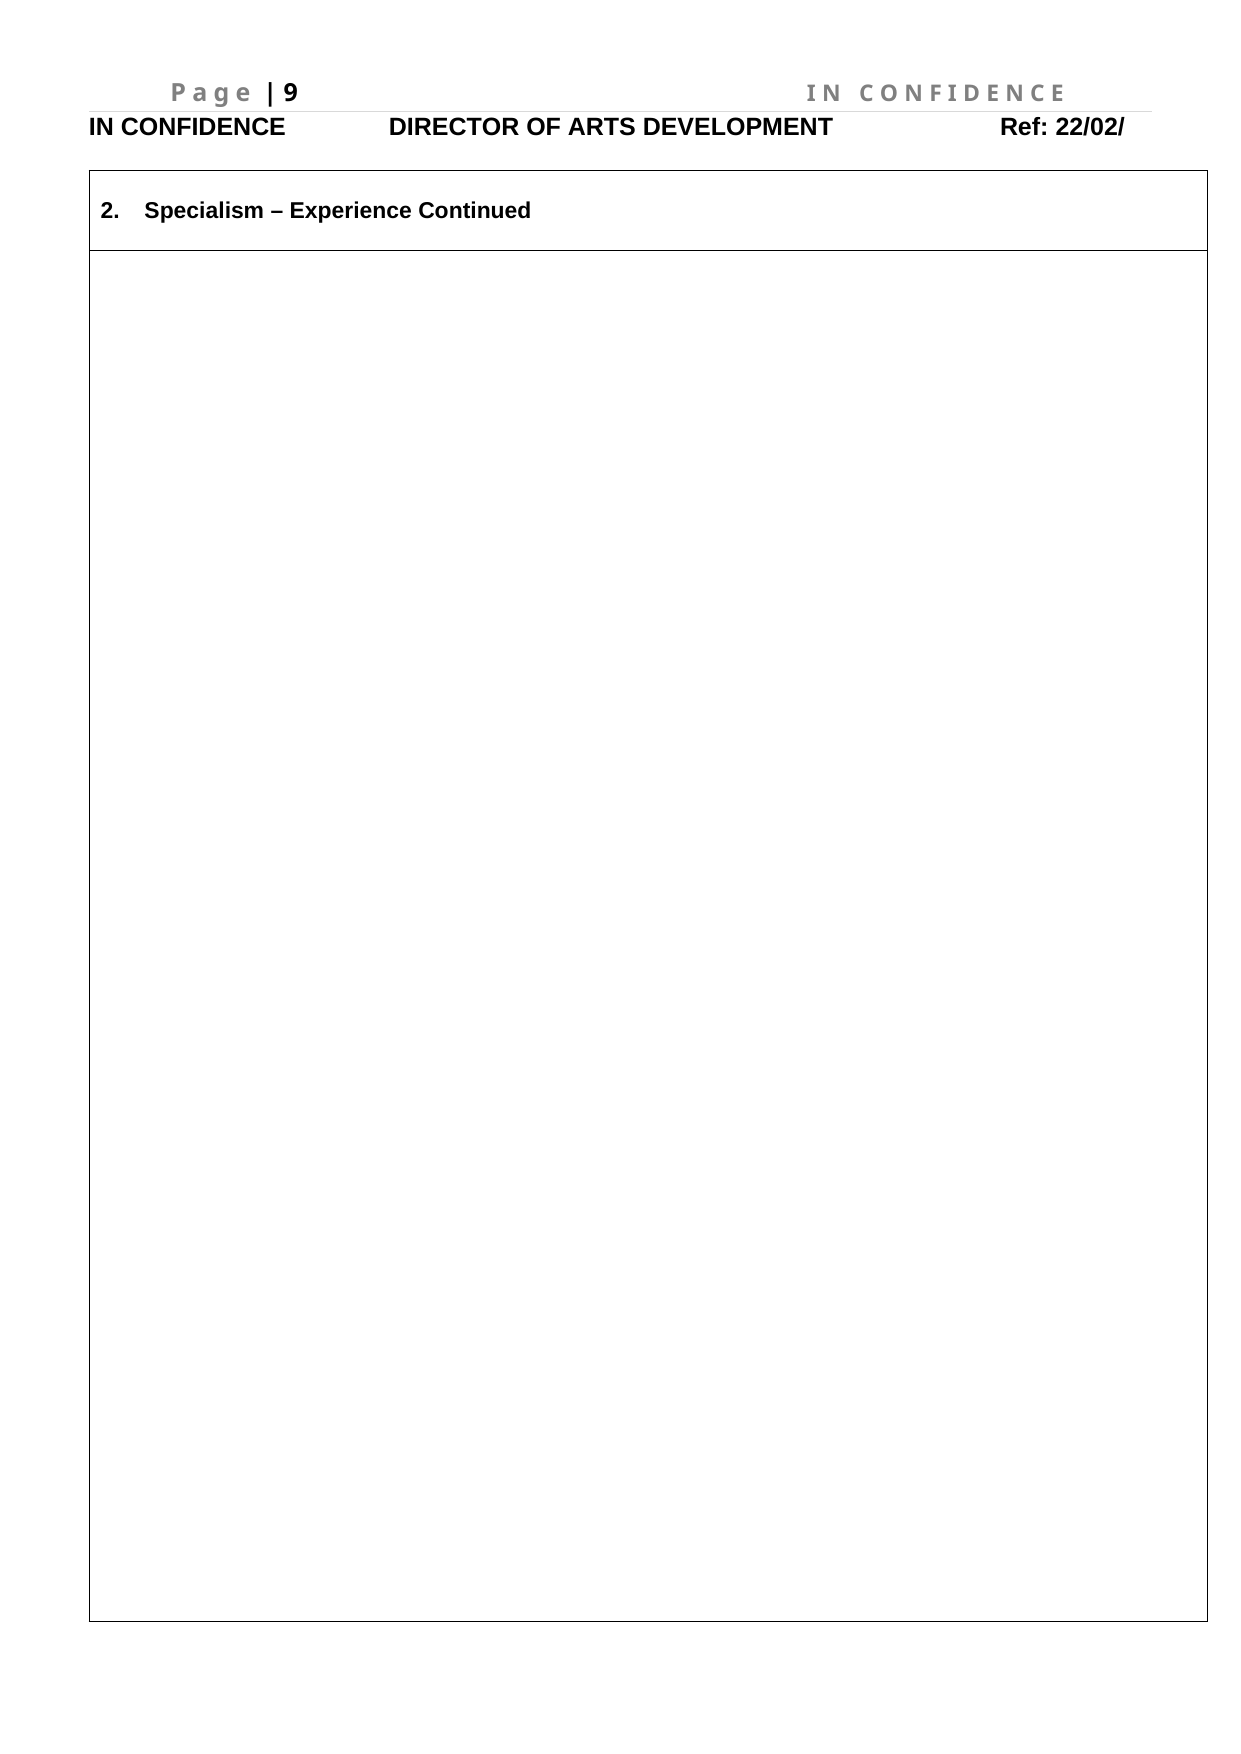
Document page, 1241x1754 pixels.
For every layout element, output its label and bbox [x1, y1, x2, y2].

table_cell [90, 251, 1207, 1621]
table_cell [90, 171, 1207, 250]
